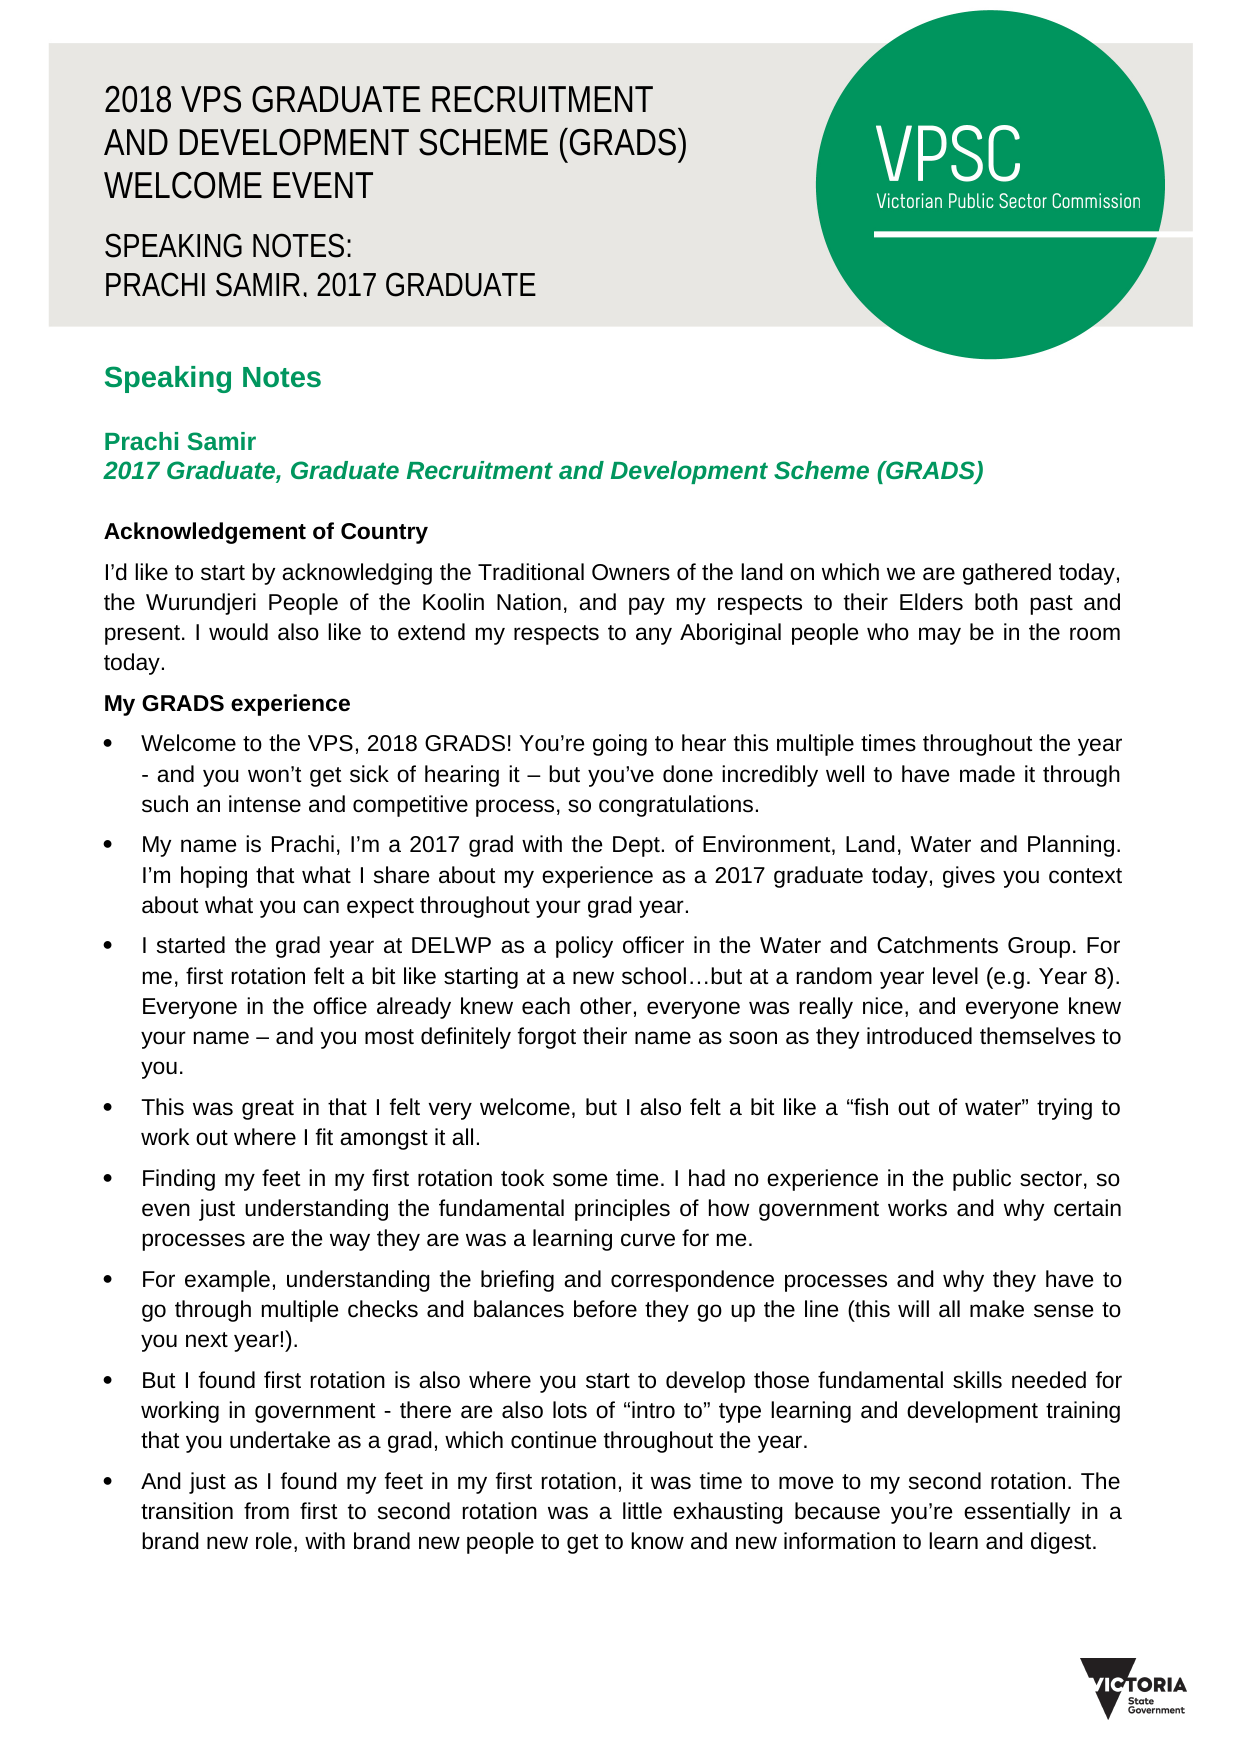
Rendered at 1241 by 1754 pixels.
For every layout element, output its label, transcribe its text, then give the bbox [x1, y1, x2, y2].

list Finding my feet in my first rotation took some time. I had no experience in the public sector, so even just understanding the fundamental principles of how government works and why certain processes are the way they are was a learning curve for me. [103, 1165, 1123, 1251]
list For example, understanding the briefing and correspondence processes and why they have to go through multiple checks and balances before they go up the line (this will all make sense to you next year!). [103, 1266, 1123, 1352]
picture [1080, 1658, 1187, 1720]
list But I found first rotation is also where you start to develop those fundamental skills needed for working in government - there are also lots of “intro to” type learning and development training that you undertake as a grad, which continue throughout the year. [103, 1367, 1123, 1453]
text Acknowledgement of Country [103, 495, 1123, 544]
list This was great in that I felt very welcome, but I also felt a bit like a “fish out of water” trying to work out where I fit amongst it all. [103, 1094, 1123, 1150]
list Welcome to the VPS, 2018 GRADS! You’re going to hear this multiple times throughout the year - and you won’t get sick of hearing it – but you’ve done incredibly well to have made it through such an intense and competitive process, so congratulations. [103, 730, 1123, 817]
picture [0, 0, 1241, 376]
subtitle Speaking Notes Prachi Samir 2017 Graduate, Graduate Recruitment and Development Scheme (GRADS) [103, 326, 1123, 484]
list My name is Prachi, I’m a 2017 grad with the Dept. of Environment, Land, Water and Planning. I’m hoping that what I share about my experience as a 2017 graduate today, gives you context about what you can expect throughout your grad year. [103, 831, 1123, 918]
text My GRADS experience [103, 690, 1123, 716]
text I’d like to start by acknowledging the Traditional Owners of the land on which we are gathered today, the Wurundjeri People of the Koolin Nation, and pay my respects to their Elders both past and present. I would also like to extend my respects to any Aboriginal people who may be in the room today. [103, 558, 1123, 675]
list And just as I found my feet in my first rotation, it was time to move to my second rotation. The transition from first to second rotation was a little exhausting because you’re essentially in a brand new role, with brand new people to get to know and new information to learn and digest. [103, 1468, 1123, 1554]
list I started the grad year at DELWP as a policy officer in the Water and Catchments Group. For me, first rotation felt a bit like starting at a new school…but at a random year level (e.g. Year 8). Everyone in the office already knew each other, everyone was really nice, and everyone knew your name – and you most definitely forgot their name as soon as they introduced themselves to you. [103, 932, 1123, 1079]
